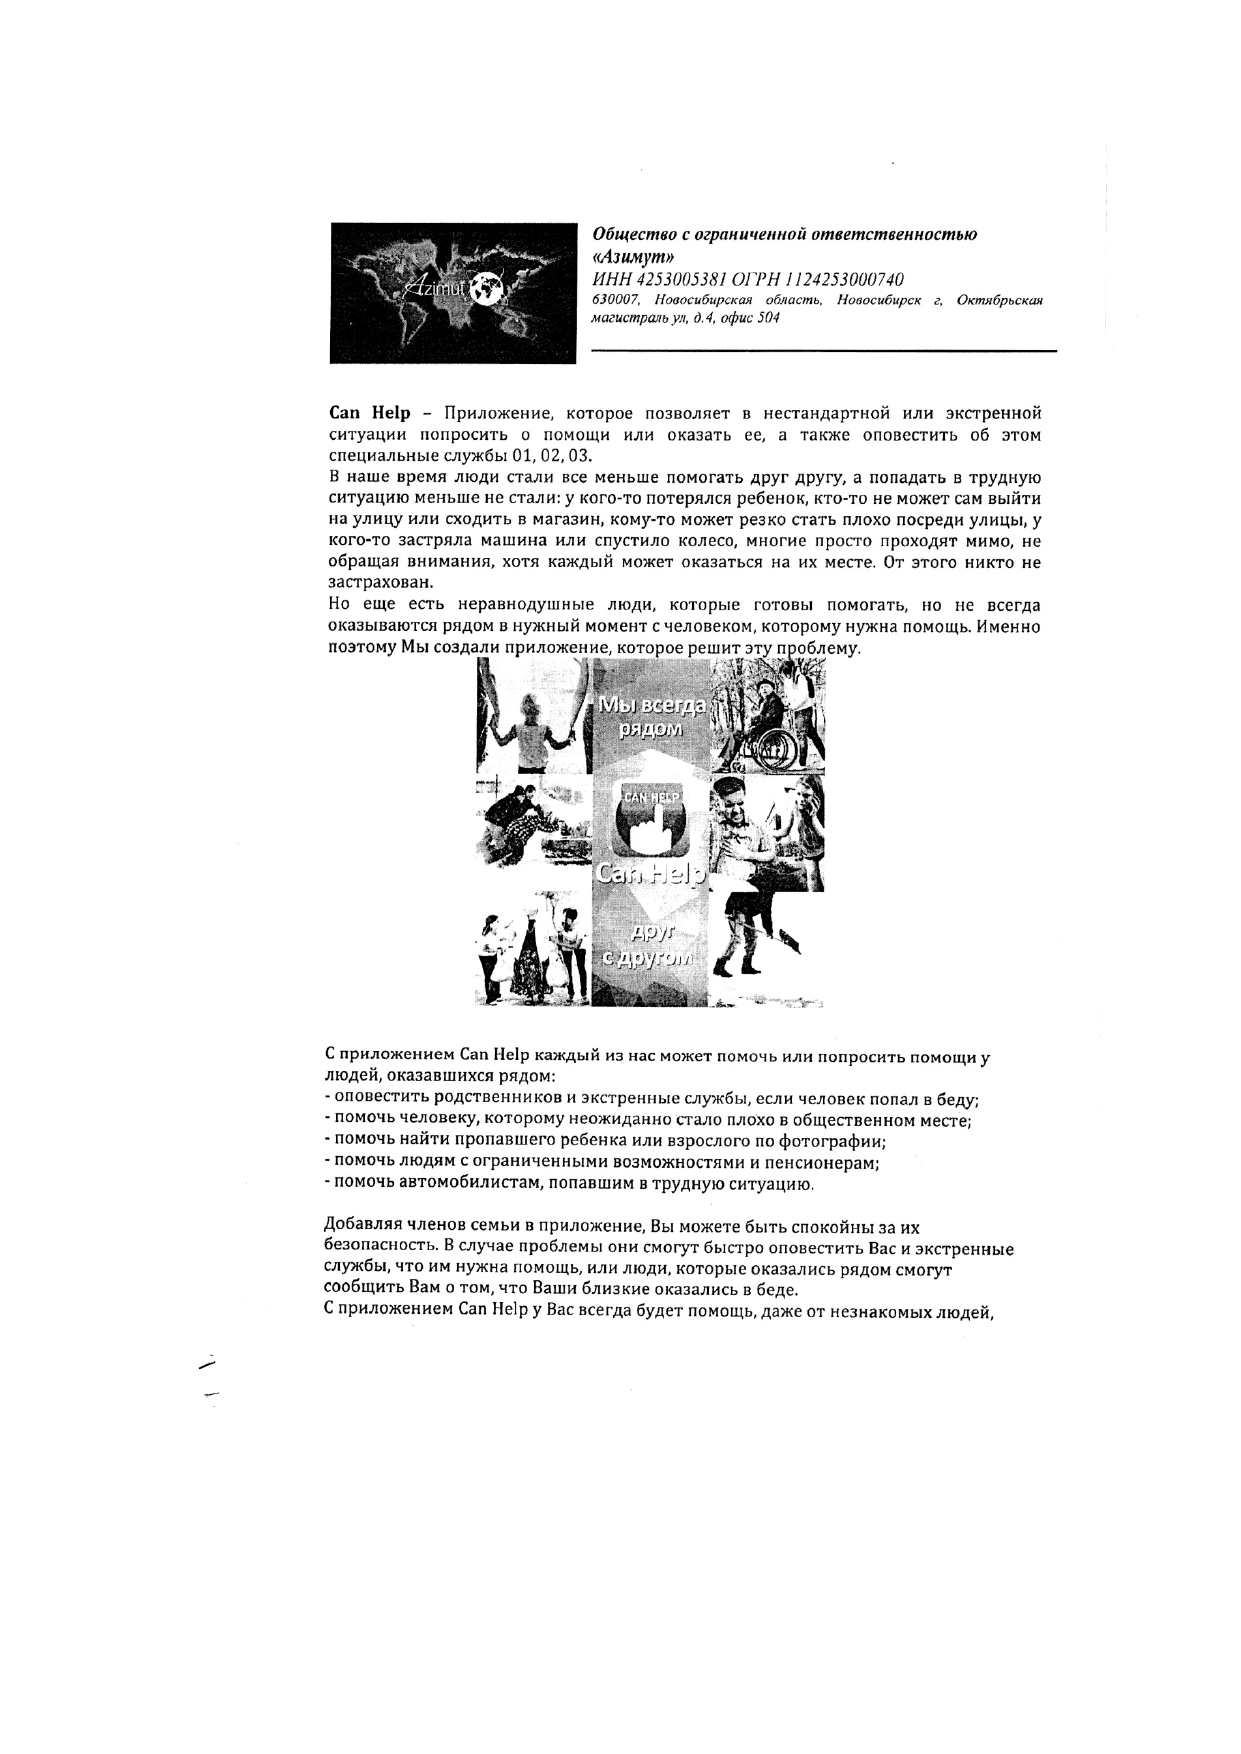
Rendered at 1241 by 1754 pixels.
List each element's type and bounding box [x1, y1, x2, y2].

picture [177, 118, 1151, 1458]
